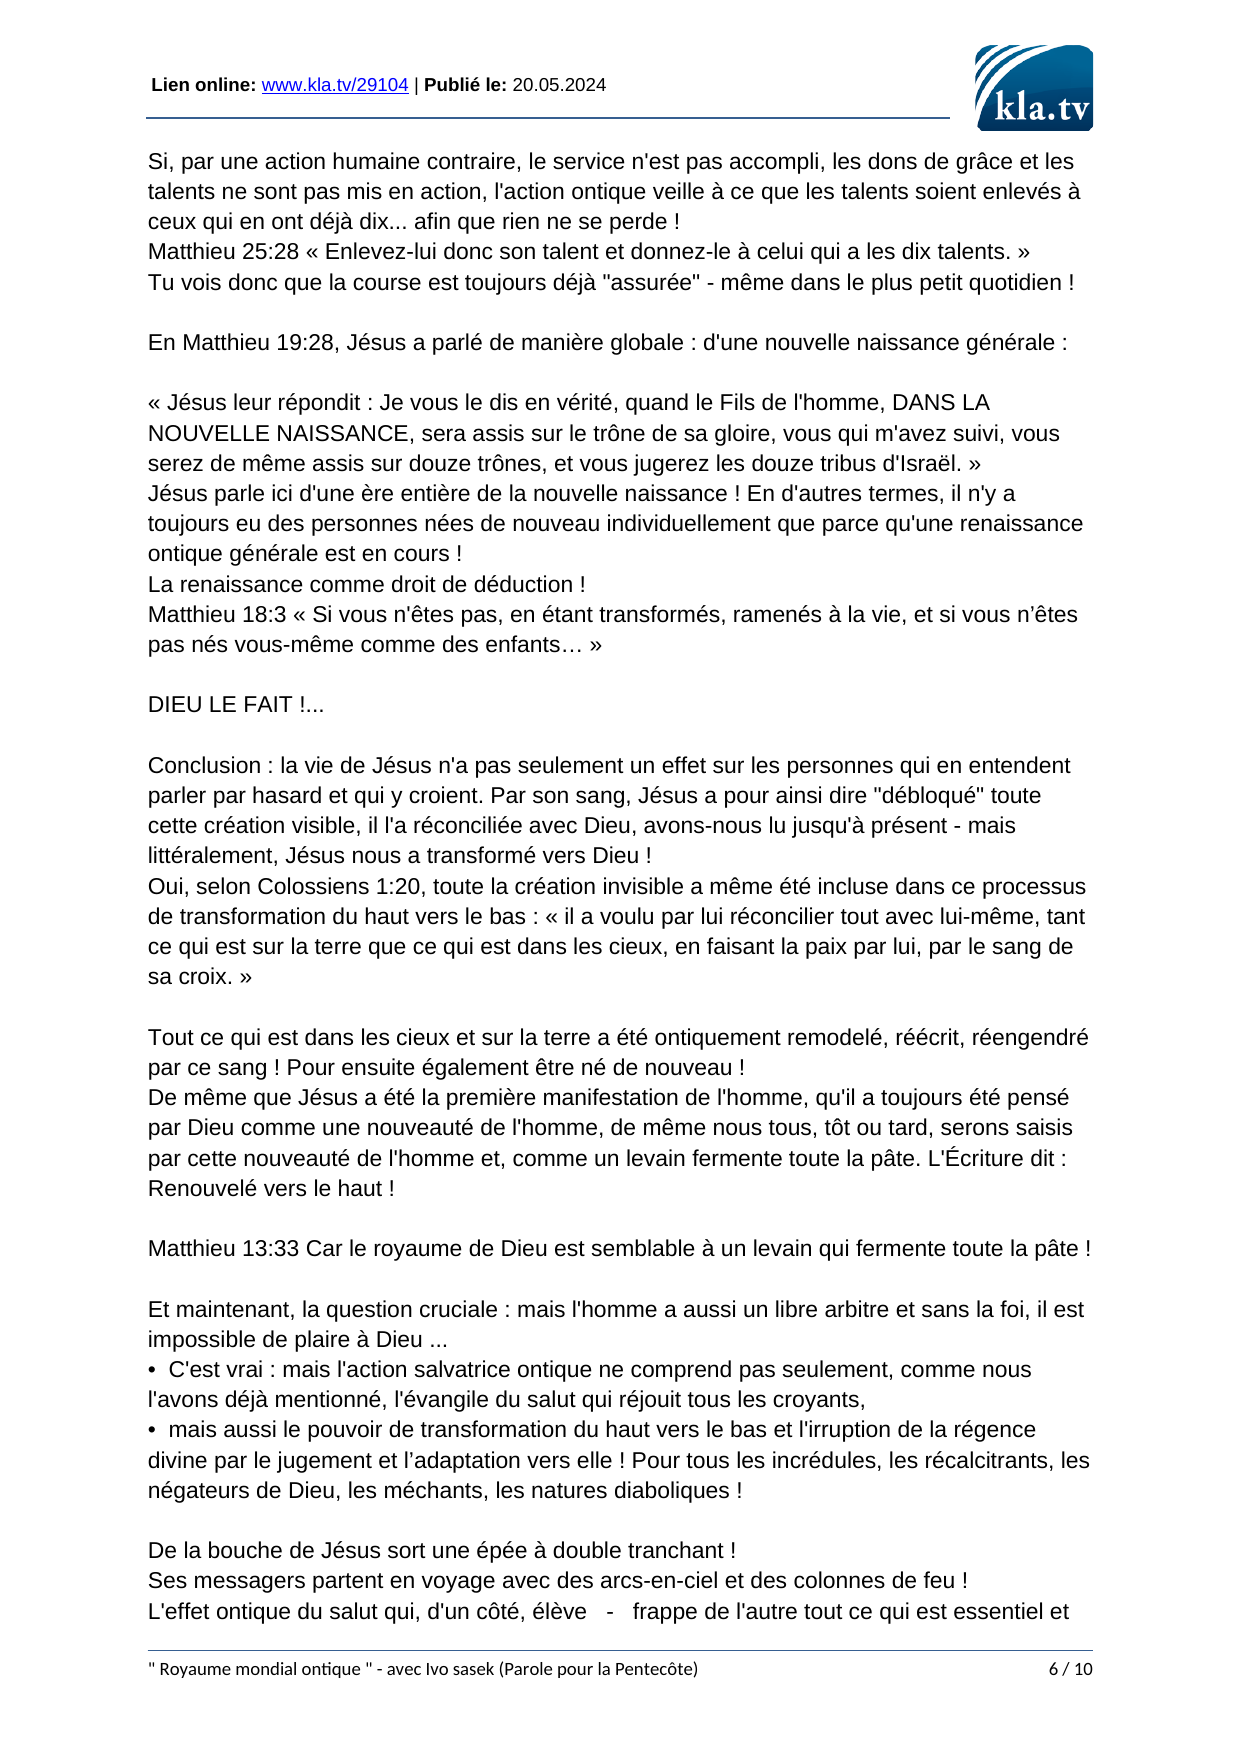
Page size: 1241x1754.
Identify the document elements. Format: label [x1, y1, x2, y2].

text [148, 148, 1093, 1624]
